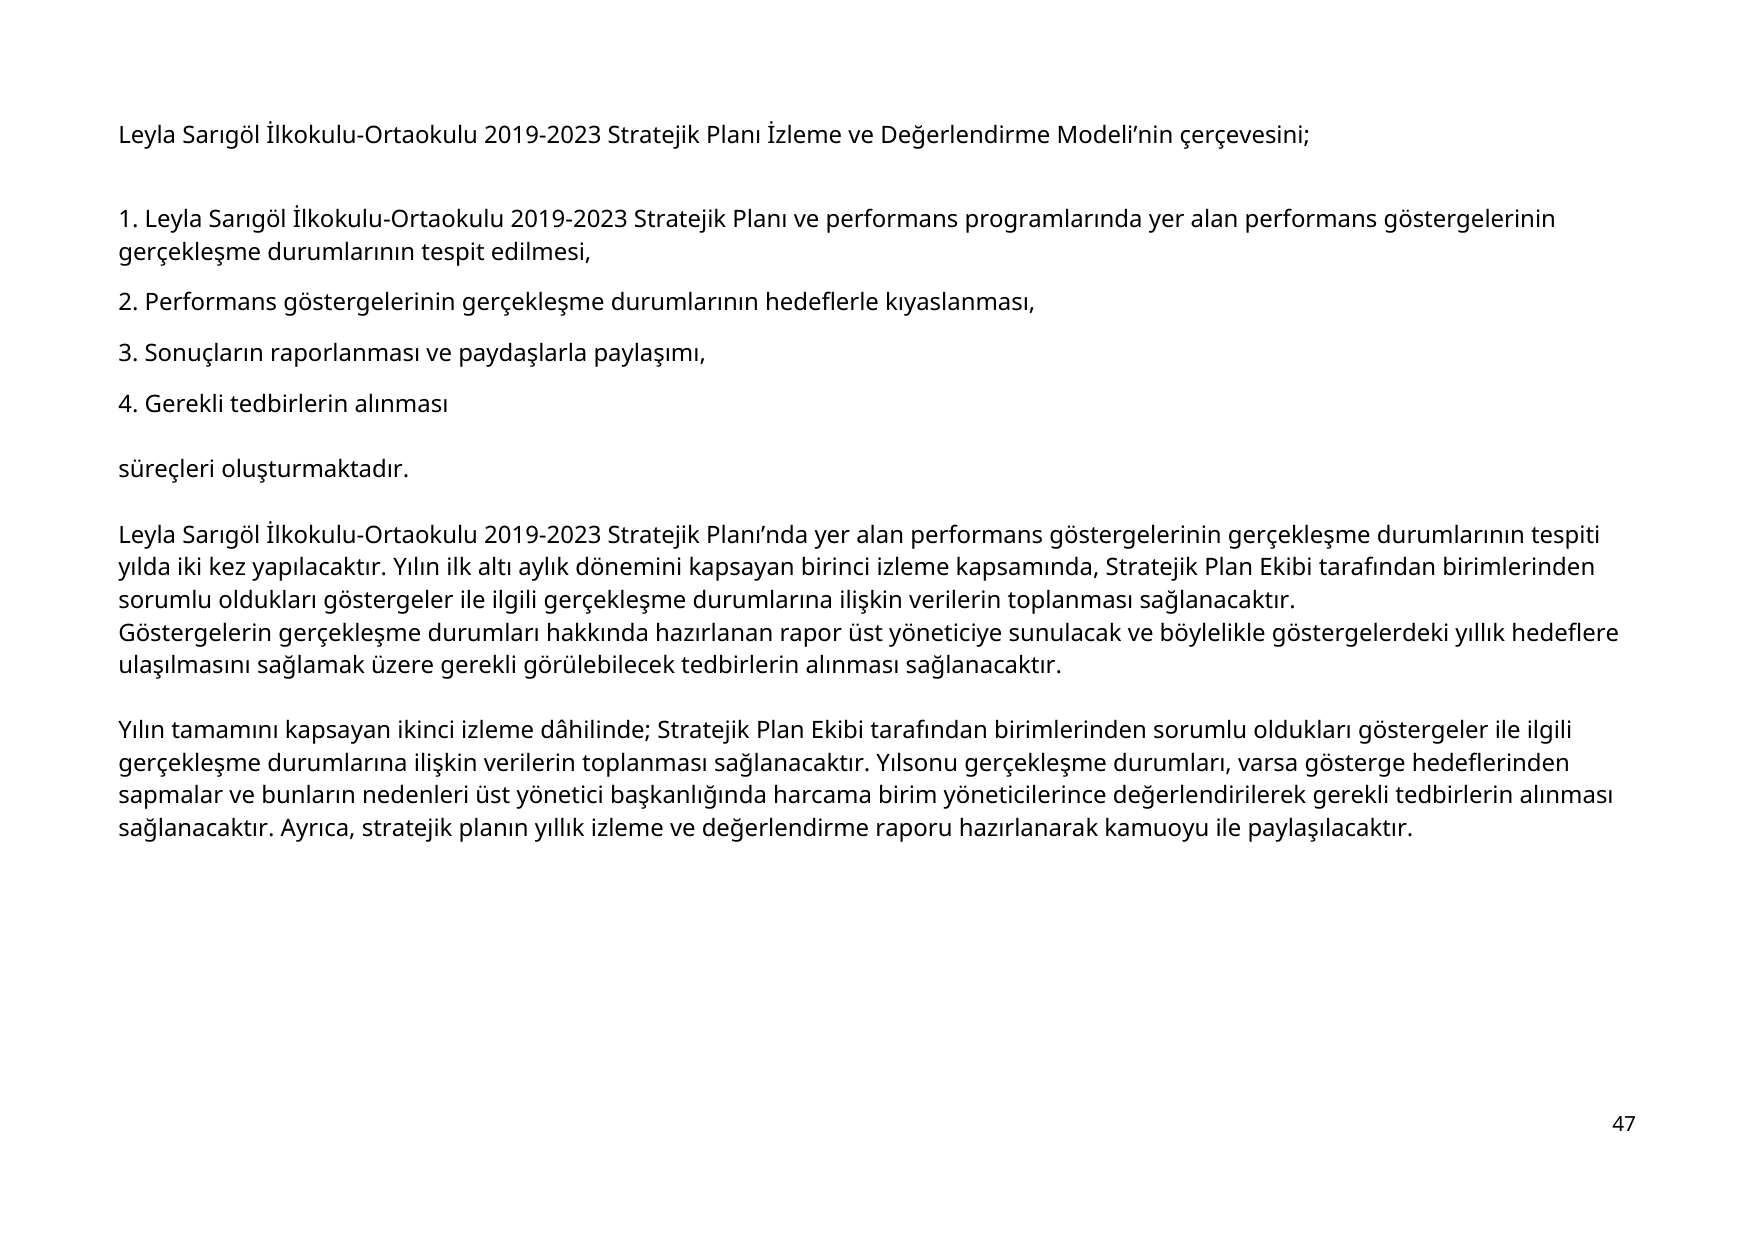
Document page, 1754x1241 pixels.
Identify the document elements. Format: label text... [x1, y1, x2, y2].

text 1. Leyla Sarıgöl İlkokulu-Ortaokulu 2019-2023 Stratejik Planı ve performans programlarında yer alan performans göstergelerinin gerçekleşme durumlarının tespit edilmesi, [118, 202, 1636, 267]
text Yılın tamamını kapsayan ikinci izleme dâhilinde; Stratejik Plan Ekibi tarafından birimlerinden sorumlu oldukları göstergeler ile ilgili gerçekleşme durumlarına ilişkin verilerin toplanması sağlanacaktır. Yılsonu gerçekleşme durumları, varsa gösterge hedeflerinden sapmalar ve bunların nedenleri üst yönetici başkanlığında harcama birim yöneticilerince değerlendirilerek gerekli tedbirlerin alınması sağlanacaktır. Ayrıca, stratejik planın yıllık izleme ve değerlendirme raporu hazırlanarak kamuoyu ile paylaşılacaktır. [118, 713, 1636, 843]
text Leyla Sarıgöl İlkokulu-Ortaokulu 2019-2023 Stratejik Planı İzleme ve Değerlendirme Modeli’nin çerçevesini; [118, 118, 1636, 151]
text Göstergelerin gerçekleşme durumları hakkında hazırlanan rapor üst yöneticiye sunulacak ve böylelikle göstergelerdeki yıllık hedeflere ulaşılmasını sağlamak üzere gerekli görülebilecek tedbirlerin alınması sağlanacaktır. [118, 615, 1636, 681]
text 2. Performans göstergelerinin gerçekleşme durumlarının hedeflerle kıyaslanması, [118, 285, 1636, 318]
text Leyla Sarıgöl İlkokulu-Ortaokulu 2019-2023 Stratejik Planı’nda yer alan performans göstergelerinin gerçekleşme durumlarının tespiti yılda iki kez yapılacaktır. Yılın ilk altı aylık dönemini kapsayan birinci izleme kapsamında, Stratejik Plan Ekibi tarafından birimlerinden sorumlu oldukları göstergeler ile ilgili gerçekleşme durumlarına ilişkin verilerin toplanması sağlanacaktır. [118, 517, 1636, 615]
text 3. Sonuçların raporlanması ve paydaşlarla paylaşımı, [118, 336, 1636, 369]
text süreçleri oluşturmaktadır. [118, 452, 1636, 485]
text 4. Gerekli tedbirlerin alınması [118, 387, 1636, 420]
